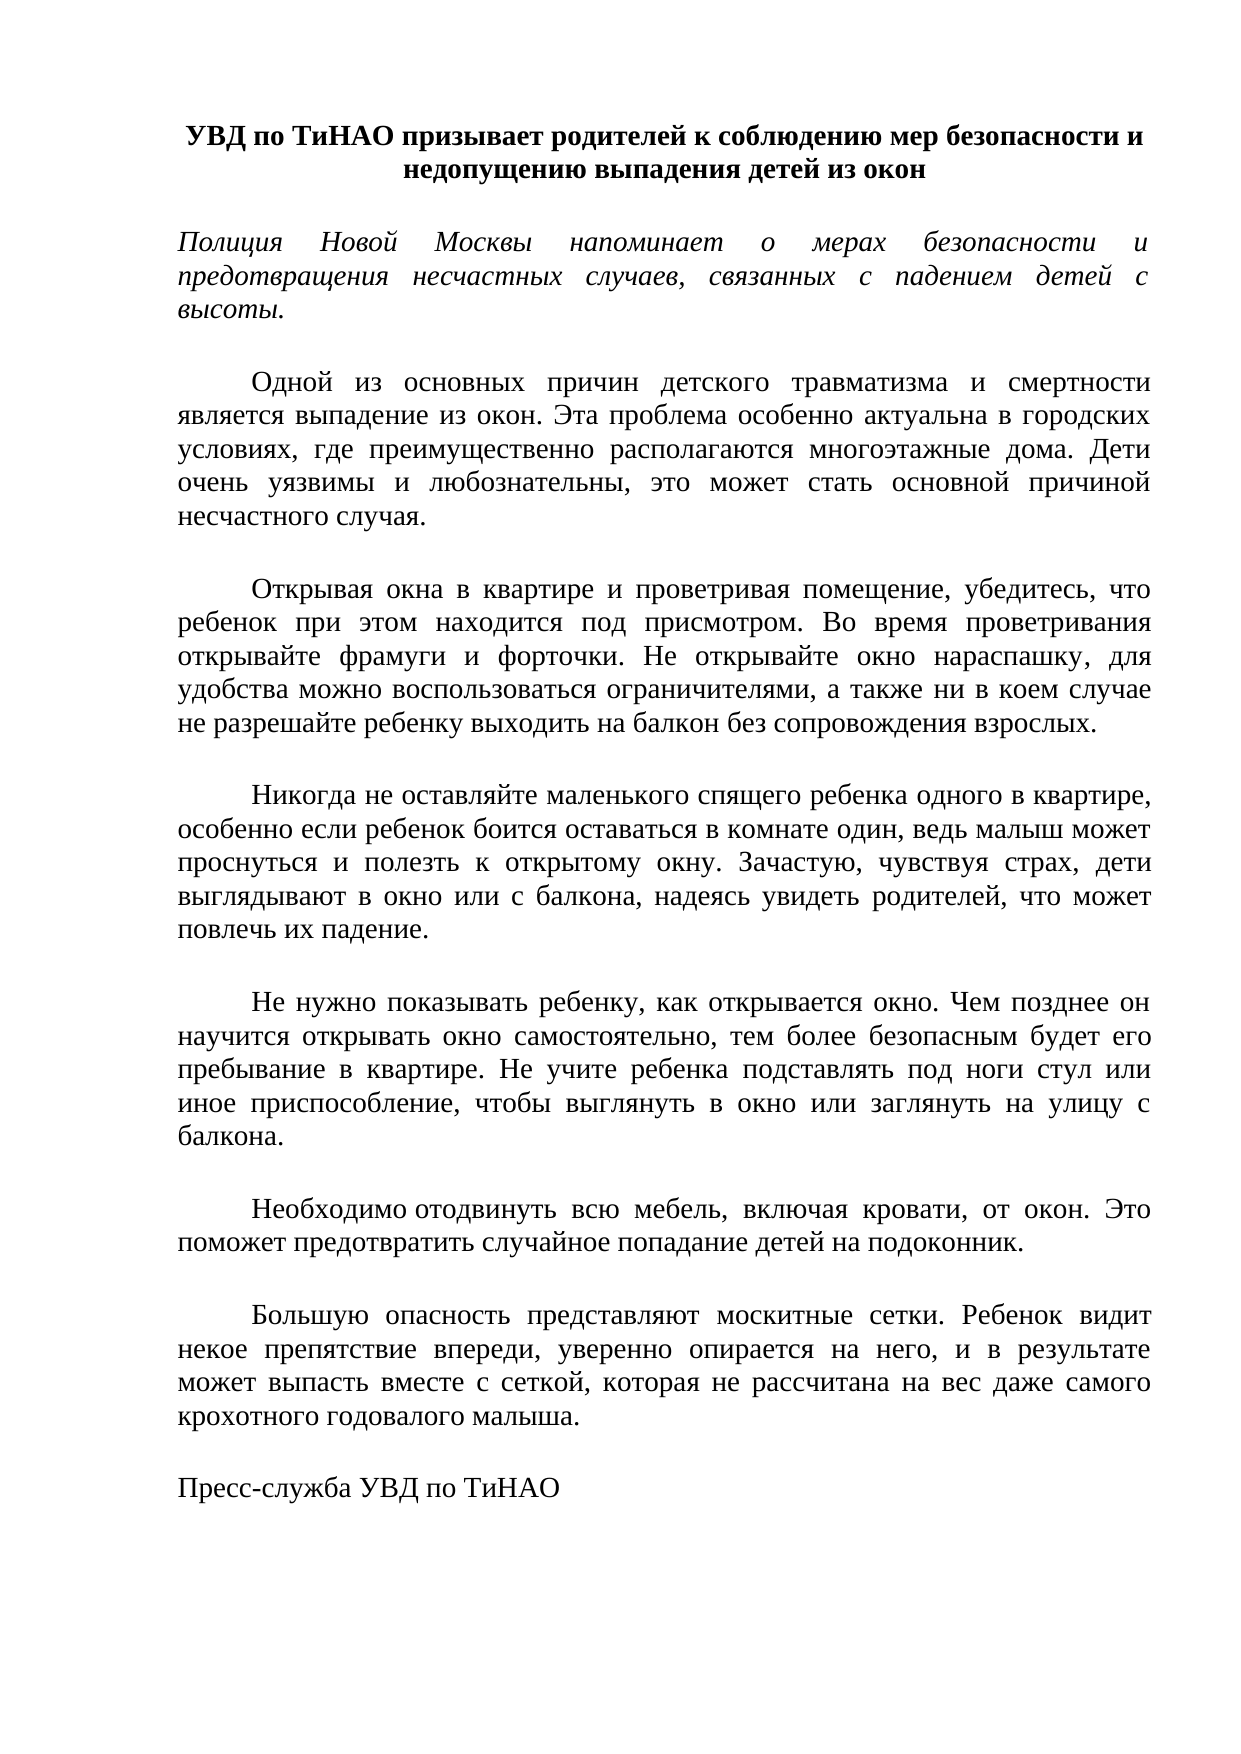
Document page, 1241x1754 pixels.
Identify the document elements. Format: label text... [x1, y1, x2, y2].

text Пресс-служба УВД по ТиНАО [177, 1470, 1152, 1504]
text Одной из основных причин детского травматизма и смертности является выпадение из окон. Эта проблема особенно актуальна в городских условиях, где преимущественно располагаются многоэтажные дома. Дети очень уязвимы и любознательны, это может стать основной причиной несчастного случая. [177, 364, 1152, 532]
text Полиция Новой Москвы напоминает о мерах безопасности и предотвращения несчастных случаев, связанных с падением детей с высоты. [177, 224, 1152, 325]
text Большую опасность представляют москитные сетки. Ребенок видит некое препятствие впереди, уверенно опирается на него, и в результате может выпасть вместе с сеткой, которая не рассчитана на вес даже самого крохотного годовалого малыша. [177, 1297, 1152, 1431]
text Открывая окна в квартире и проветривая помещение, убедитесь, что ребенок при этом находится под присмотром. Во время проветривания открывайте фрамуги и форточки. Не открывайте окно нараспашку, для удобства можно воспользоваться ограничителями, а также ни в коем случае не разрешайте ребенку выходить на балкон без сопровождения взрослых. [177, 571, 1152, 738]
text Необходимо отодвинуть всю мебель, включая кровати, от окон. Это поможет предотвратить случайное попадание детей на подоконник. [177, 1191, 1152, 1258]
text Никогда не оставляйте маленького спящего ребенка одного в квартире, особенно если ребенок боится оставаться в комнате один, ведь малыш может проснуться и полезть к открытому окну. Зачастую, чувствуя страх, дети выглядывают в окно или с балкона, надеясь увидеть родителей, что может повлечь их падение. [177, 777, 1152, 945]
text УВД по ТиНАО призывает родителей к соблюдению мер безопасности и недопущению выпадения детей из окон [177, 118, 1152, 185]
text Не нужно показывать ребенку, как открывается окно. Чем позднее он научится открывать окно самостоятельно, тем более безопасным будет его пребывание в квартире. Не учите ребенка подставлять под ноги стул или иное приспособление, чтобы выглянуть в окно или заглянуть на улицу с балкона. [177, 984, 1152, 1152]
